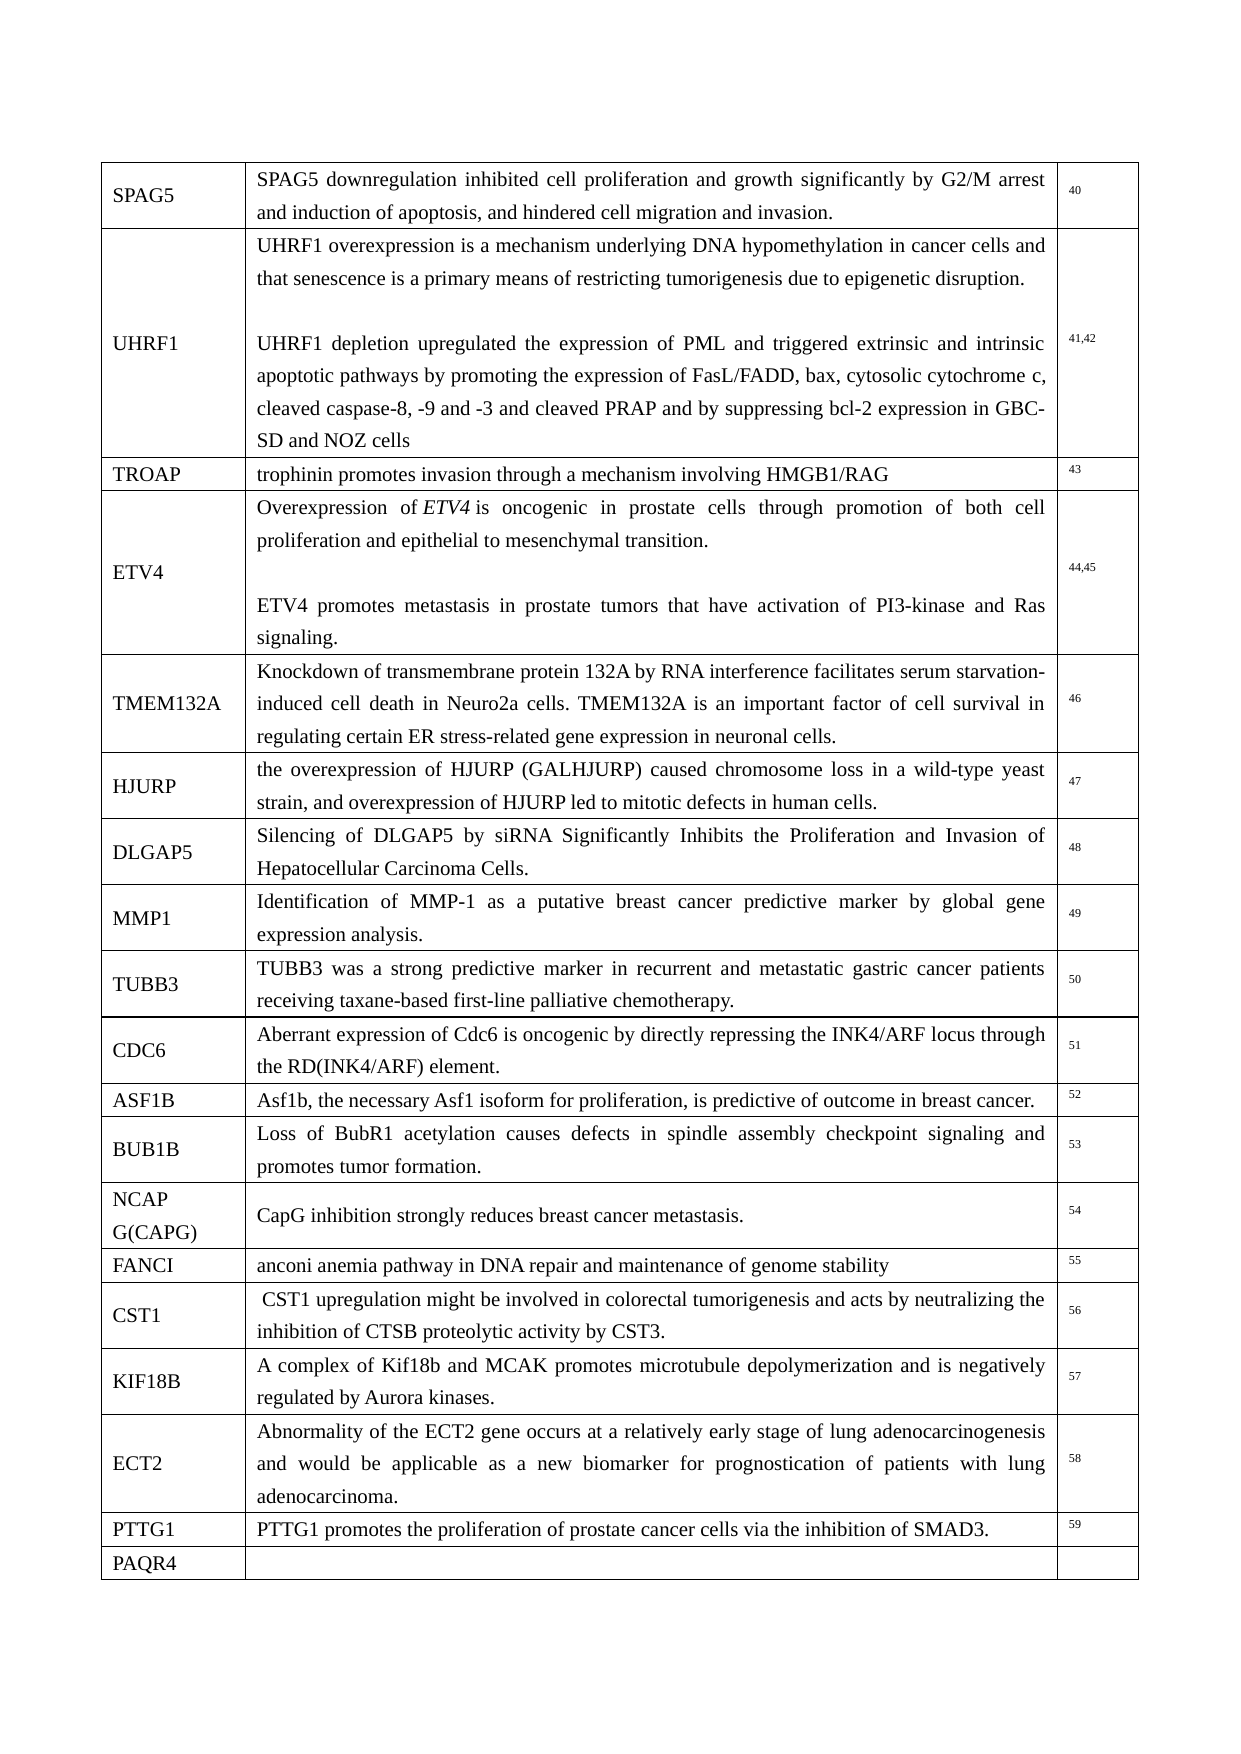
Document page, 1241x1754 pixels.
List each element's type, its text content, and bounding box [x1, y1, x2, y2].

table_cell FANCI [102, 1249, 245, 1282]
table_cell 56 [1058, 1283, 1138, 1348]
table_cell UHRF1 overexpression is a mechanism underlying DNA hypomethylation in cancer cells and that senescence is a primary means of restricting tumorigenesis due to epigenetic disruption. UHRF1 depletion upregulated the expression of PML and triggered extrinsic and intrinsic apoptotic pathways by promoting the expression of FasL/FADD, bax, cytosolic cytochrome c, cleaved caspase-8, -9 and -3 and cleaved PRAP and by suppressing bcl-2 expression in GBC-SD and NOZ cells [246, 229, 1057, 457]
table_cell DLGAP5 [102, 819, 245, 884]
table_cell the overexpression of HJURP (GALHJURP) caused chromosome loss in a wild-type yeast strain, and overexpression of HJURP led to mitotic defects in human cells. [246, 753, 1057, 818]
table_cell trophinin promotes invasion through a mechanism involving HMGB1/RAG [246, 458, 1057, 490]
table_cell Knockdown of transmembrane protein 132A by RNA interference facilitates serum starvation-induced cell death in Neuro2a cells. TMEM132A is an important factor of cell survival in regulating certain ER stress-related gene expression in neuronal cells. [246, 655, 1057, 752]
table_cell 52 [1058, 1084, 1138, 1116]
table_cell Identification of MMP-1 as a putative breast cancer predictive marker by global gene expression analysis. [246, 885, 1057, 950]
table_cell 50 [1058, 951, 1138, 1016]
table_cell ASF1B [102, 1084, 245, 1116]
table_cell TROAP [102, 458, 245, 490]
table_cell NCAPG(CAPG) [102, 1183, 245, 1248]
table_cell MMP1 [102, 885, 245, 950]
table_cell anconi anemia pathway in DNA repair and maintenance of genome stability [246, 1249, 1057, 1282]
table_cell Asf1b, the necessary Asf1 isoform for proliferation, is predictive of outcome in breast cancer. [246, 1084, 1057, 1116]
table_cell 47 [1058, 753, 1138, 818]
table_cell CST1 upregulation might be involved in colorectal tumorigenesis and acts by neutralizing the inhibition of CTSB proteolytic activity by CST3. [246, 1283, 1057, 1348]
table_cell 51 [1058, 1018, 1138, 1082]
table_cell 58 [1058, 1415, 1138, 1512]
table_cell HJURP [102, 753, 245, 818]
table_cell CapG inhibition strongly reduces breast cancer metastasis. [246, 1183, 1057, 1248]
table_cell 59 [1058, 1513, 1138, 1546]
table_cell CDC6 [102, 1018, 245, 1082]
table_cell 44,45 [1058, 491, 1138, 654]
table_cell TUBB3 was a strong predictive marker in recurrent and metastatic gastric cancer patients receiving taxane-based first-line palliative chemotherapy. [246, 951, 1057, 1016]
table_cell 49 [1058, 885, 1138, 950]
table_cell 57 [1058, 1349, 1138, 1414]
table_cell 46 [1058, 655, 1138, 752]
table_cell 55 [1058, 1249, 1138, 1282]
table_cell [246, 1547, 1057, 1579]
table_cell SPAG5 [102, 163, 245, 228]
table_cell ETV4 [102, 491, 245, 654]
table_cell A complex of Kif18b and MCAK promotes microtubule depolymerization and is negatively regulated by Aurora kinases. [246, 1349, 1057, 1414]
table_cell SPAG5 downregulation inhibited cell proliferation and growth significantly by G2/M arrest and induction of apoptosis, and hindered cell migration and invasion. [246, 163, 1057, 228]
table_cell 53 [1058, 1117, 1138, 1182]
table_cell Overexpression of ETV4 is oncogenic in prostate cells through promotion of both cell proliferation and epithelial to mesenchymal transition. ETV4 promotes metastasis in prostate tumors that have activation of PI3-kinase and Ras signaling. [246, 491, 1057, 654]
table_cell PTTG1 [102, 1513, 245, 1546]
table_cell CST1 [102, 1283, 245, 1348]
table_cell TUBB3 [102, 951, 245, 1016]
table_cell BUB1B [102, 1117, 245, 1182]
table_cell Abnormality of the ECT2 gene occurs at a relatively early stage of lung adenocarcinogenesis and would be applicable as a new biomarker for prognostication of patients with lung adenocarcinoma. [246, 1415, 1057, 1512]
table_cell UHRF1 [102, 229, 245, 457]
table_cell TMEM132A [102, 655, 245, 752]
table_cell ECT2 [102, 1415, 245, 1512]
table_cell 54 [1058, 1183, 1138, 1248]
table_cell 41,42 [1058, 229, 1138, 457]
table_cell 40 [1058, 163, 1138, 228]
table_cell PAQR4 [102, 1547, 245, 1579]
table_cell Silencing of DLGAP5 by siRNA Significantly Inhibits the Proliferation and Invasion of Hepatocellular Carcinoma Cells. [246, 819, 1057, 884]
table_cell Aberrant expression of Cdc6 is oncogenic by directly repressing the INK4/ARF locus through the RD(INK4/ARF) element. [246, 1018, 1057, 1082]
table_cell Loss of BubR1 acetylation causes defects in spindle assembly checkpoint signaling and promotes tumor formation. [246, 1117, 1057, 1182]
table_cell 43 [1058, 458, 1138, 490]
table_cell KIF18B [102, 1349, 245, 1414]
table_cell [1058, 1547, 1138, 1579]
table_cell PTTG1 promotes the proliferation of prostate cancer cells via the inhibition of SMAD3. [246, 1513, 1057, 1546]
table_cell 48 [1058, 819, 1138, 884]
